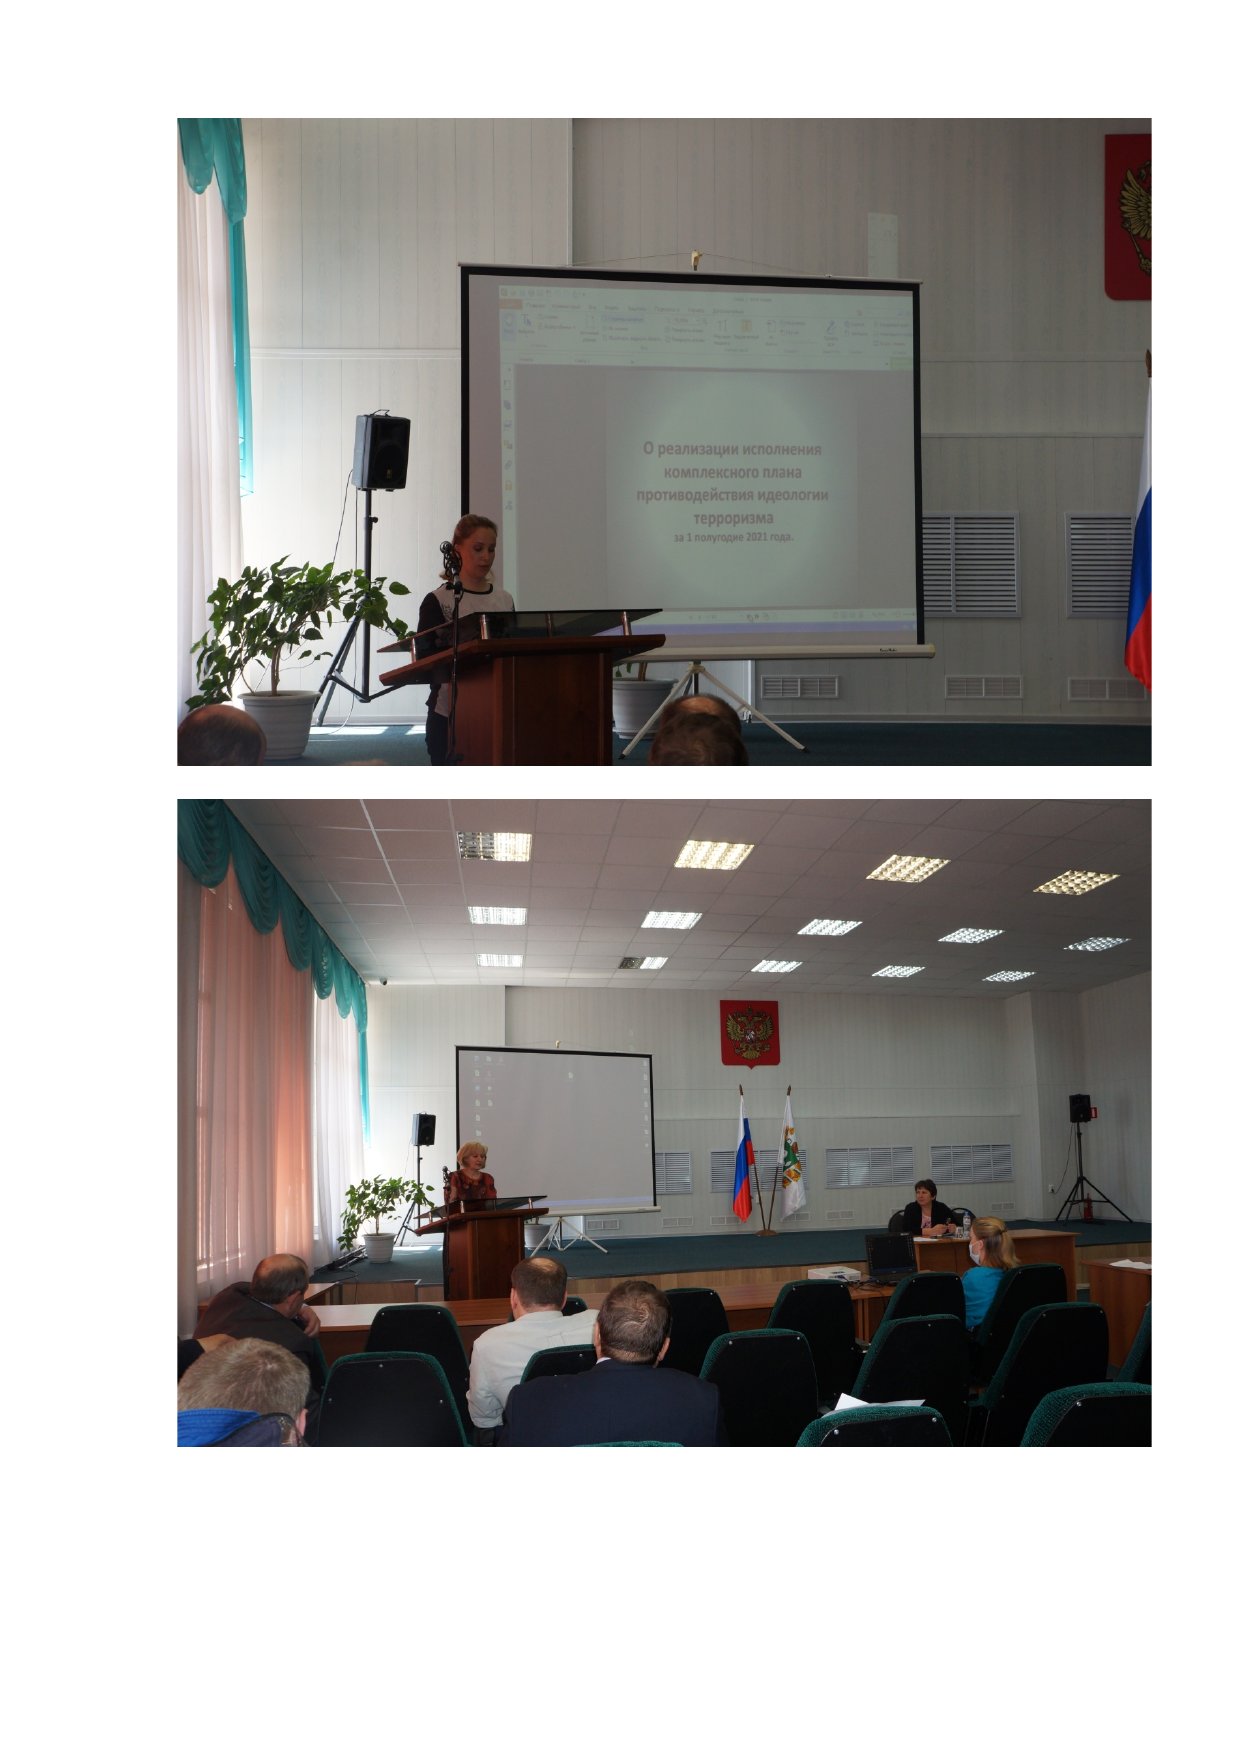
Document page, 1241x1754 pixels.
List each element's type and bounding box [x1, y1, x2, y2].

picture [177, 118, 1152, 766]
picture [177, 799, 1152, 1447]
